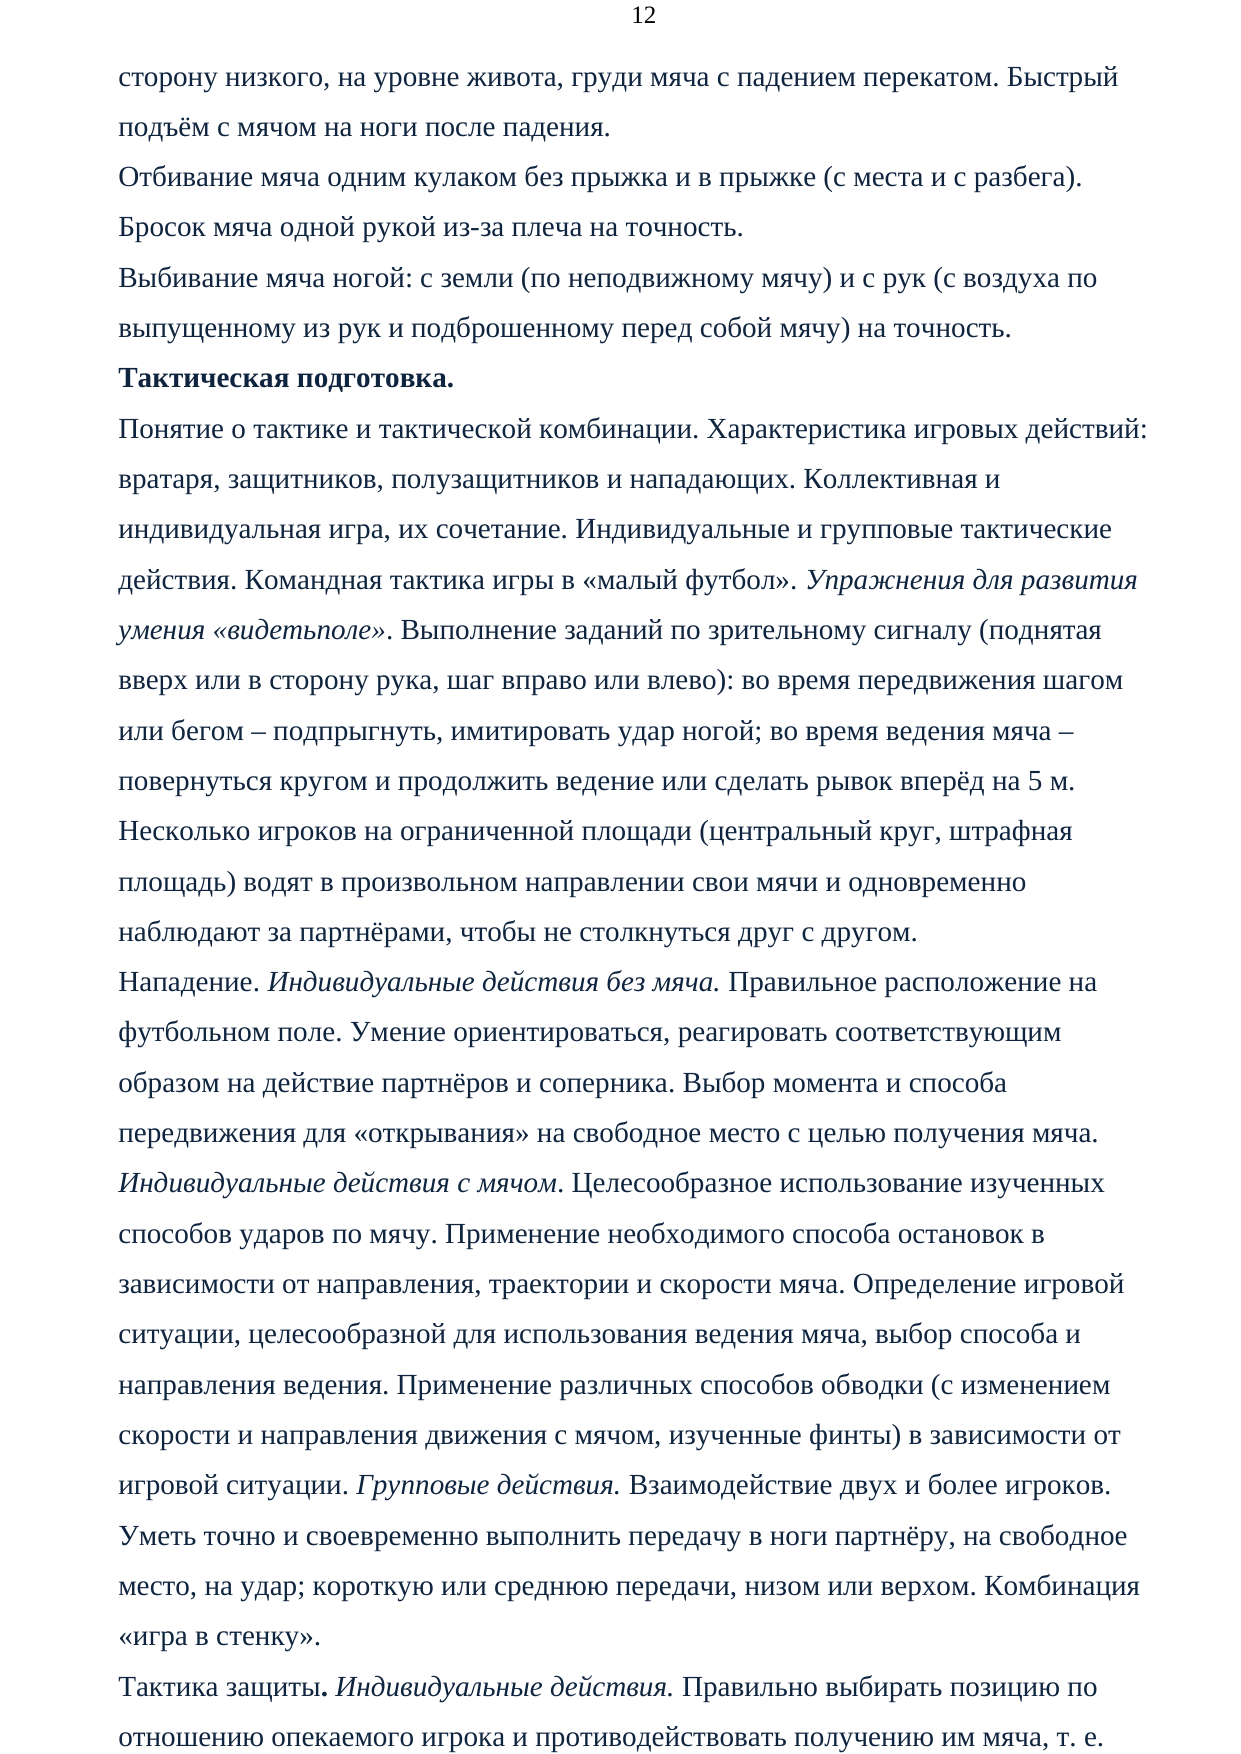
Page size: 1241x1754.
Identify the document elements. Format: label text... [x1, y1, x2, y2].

text Отбивание мяча одним кулаком без прыжка и в прыжке (с места и с разбега). [118, 159, 1169, 193]
text Выбивание мяча ногой: с земли (по неподвижному мячу) и с рук (с воздуха по выпущенному из рук и подброшенному перед собой мячу) на точность. [118, 260, 1169, 344]
text Бросок мяча одной рукой из-за плеча на точность. [118, 209, 1169, 243]
text Тактическая подготовка. [118, 361, 1169, 394]
text Нападение. Индивидуальные действия без мяча. Правильное расположение на футбольном поле. Умение ориентироваться, реагировать соответствующим образом на действие партнёров и соперника. Выбор момента и способа передвижения для «открывания» на свободное место с целью получения мяча. Индивидуальные действия с мячом. Целесообразное использование изученных способов ударов по мячу. Применение необходимого способа остановок в зависимости от направления, траектории и скорости мяча. Определение игровой ситуации, целесообразной для использования ведения мяча, выбор способа и направления ведения. Применение различных способов обводки (с изменением скорости и направления движения с мячом, изученные финты) в зависимости от игровой ситуации. Групповые действия. Взаимодействие двух и более игроков. Уметь точно и своевременно выполнить передачу в ноги партнёру, на свободное место, на удар; короткую или среднюю передачи, низом или верхом. Комбинация «игра в стенку». [118, 964, 1169, 1652]
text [118, 59, 1169, 142]
text Понятие о тактике и тактической комбинации. Характеристика игровых действий: вратаря, защитников, полузащитников и нападающих. Коллективная и индивидуальная игра, их сочетание. Индивидуальные и групповые тактические действия. Командная тактика игры в «малый футбол». Упражнения для развития умения «видетьполе». Выполнение заданий по зрительному сигналу (поднятая вверх или в сторону рука, шаг вправо или влево): во время передвижения шагом или бегом – подпрыгнуть, имитировать удар ногой; во время ведения мяча – повернуться кругом и продолжить ведение или сделать рывок вперёд на 5 м. Несколько игроков на ограниченной площади (центральный круг, штрафная площадь) водят в произвольном направлении свои мячи и одновременно наблюдают за партнёрами, чтобы не столкнуться друг с другом. [118, 411, 1169, 947]
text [118, 1669, 1169, 1752]
